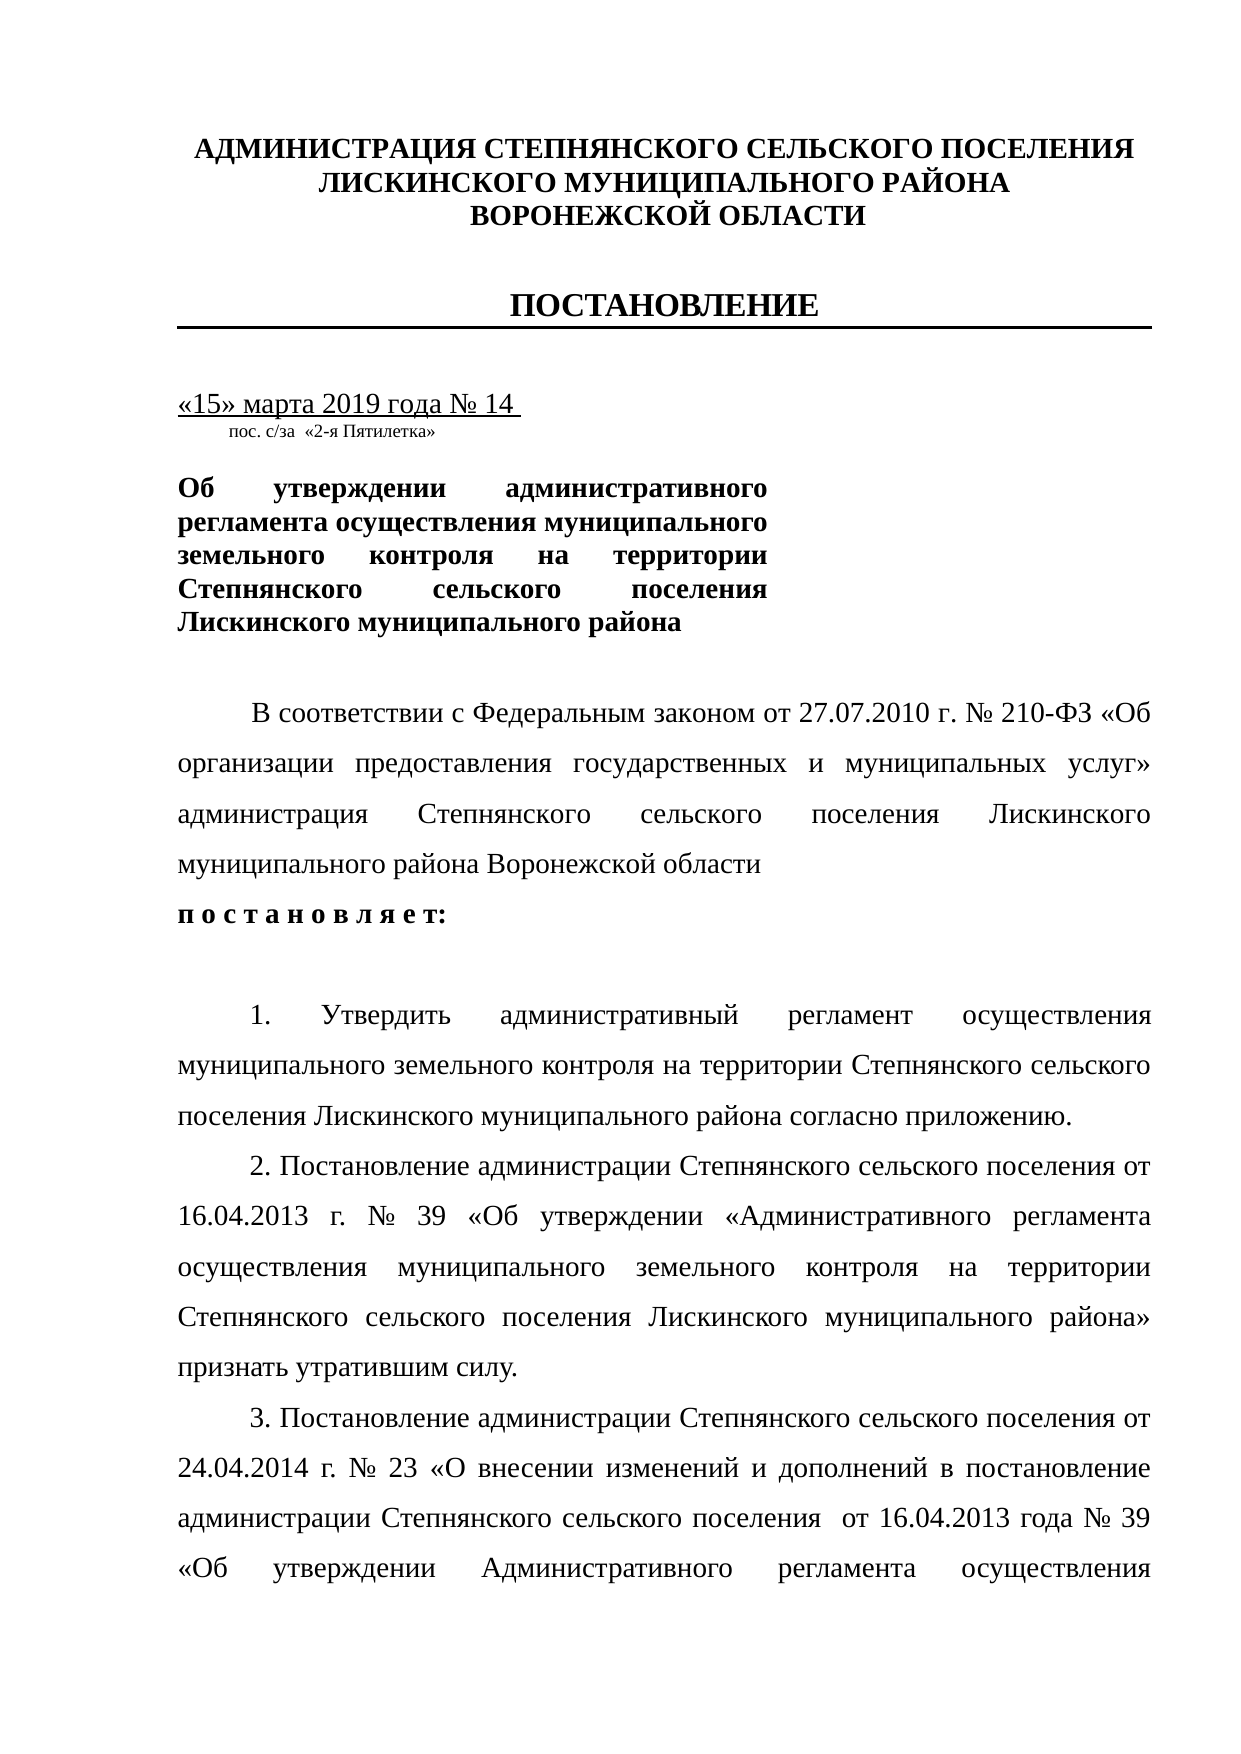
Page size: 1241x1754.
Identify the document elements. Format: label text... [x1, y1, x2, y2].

text ЛИСКИНСКОГО МУНИЦИПАЛЬНОГО РАЙОНА [177, 165, 1152, 198]
text пос. с/за «2-я Пятилетка» [177, 420, 1152, 441]
text Об утверждении административного регламента осуществления муниципального земельного контроля на территории Степнянского сельского поселения Лискинского муниципального района [177, 470, 768, 638]
text В соответствии с Федеральным законом от 27.07.2010 г. № 210-ФЗ «Об организации предоставления государственных и муниципальных услуг» администрация Степнянского сельского поселения Лискинского муниципального района Воронежской области [177, 695, 1152, 880]
subtitle ПОСТАНОВЛЕНИЕ [177, 285, 1152, 326]
text АДМИНИСТРАЦИЯ СТЕПНЯНСКОГО СЕЛЬСКОГО ПОСЕЛЕНИЯ [177, 131, 1152, 165]
text 1. Утвердить административный регламент осуществления муниципального земельного контроля на территории Степнянского сельского поселения Лискинского муниципального района согласно приложению. [177, 997, 1152, 1131]
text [177, 1400, 1152, 1584]
text ВОРОНЕЖСКОЙ ОБЛАСТИ [177, 198, 1152, 232]
text «15» марта 2019 года № 14 [177, 386, 1152, 420]
text 2. Постановление администрации Степнянского сельского поселения от 16.04.2013 г. № 39 «Об утверждении «Административного регламента осуществления муниципального земельного контроля на территории Степнянского сельского поселения Лискинского муниципального района» признать утратившим силу. [177, 1148, 1152, 1383]
text п о с т а н о в л я е т: [177, 897, 1152, 930]
